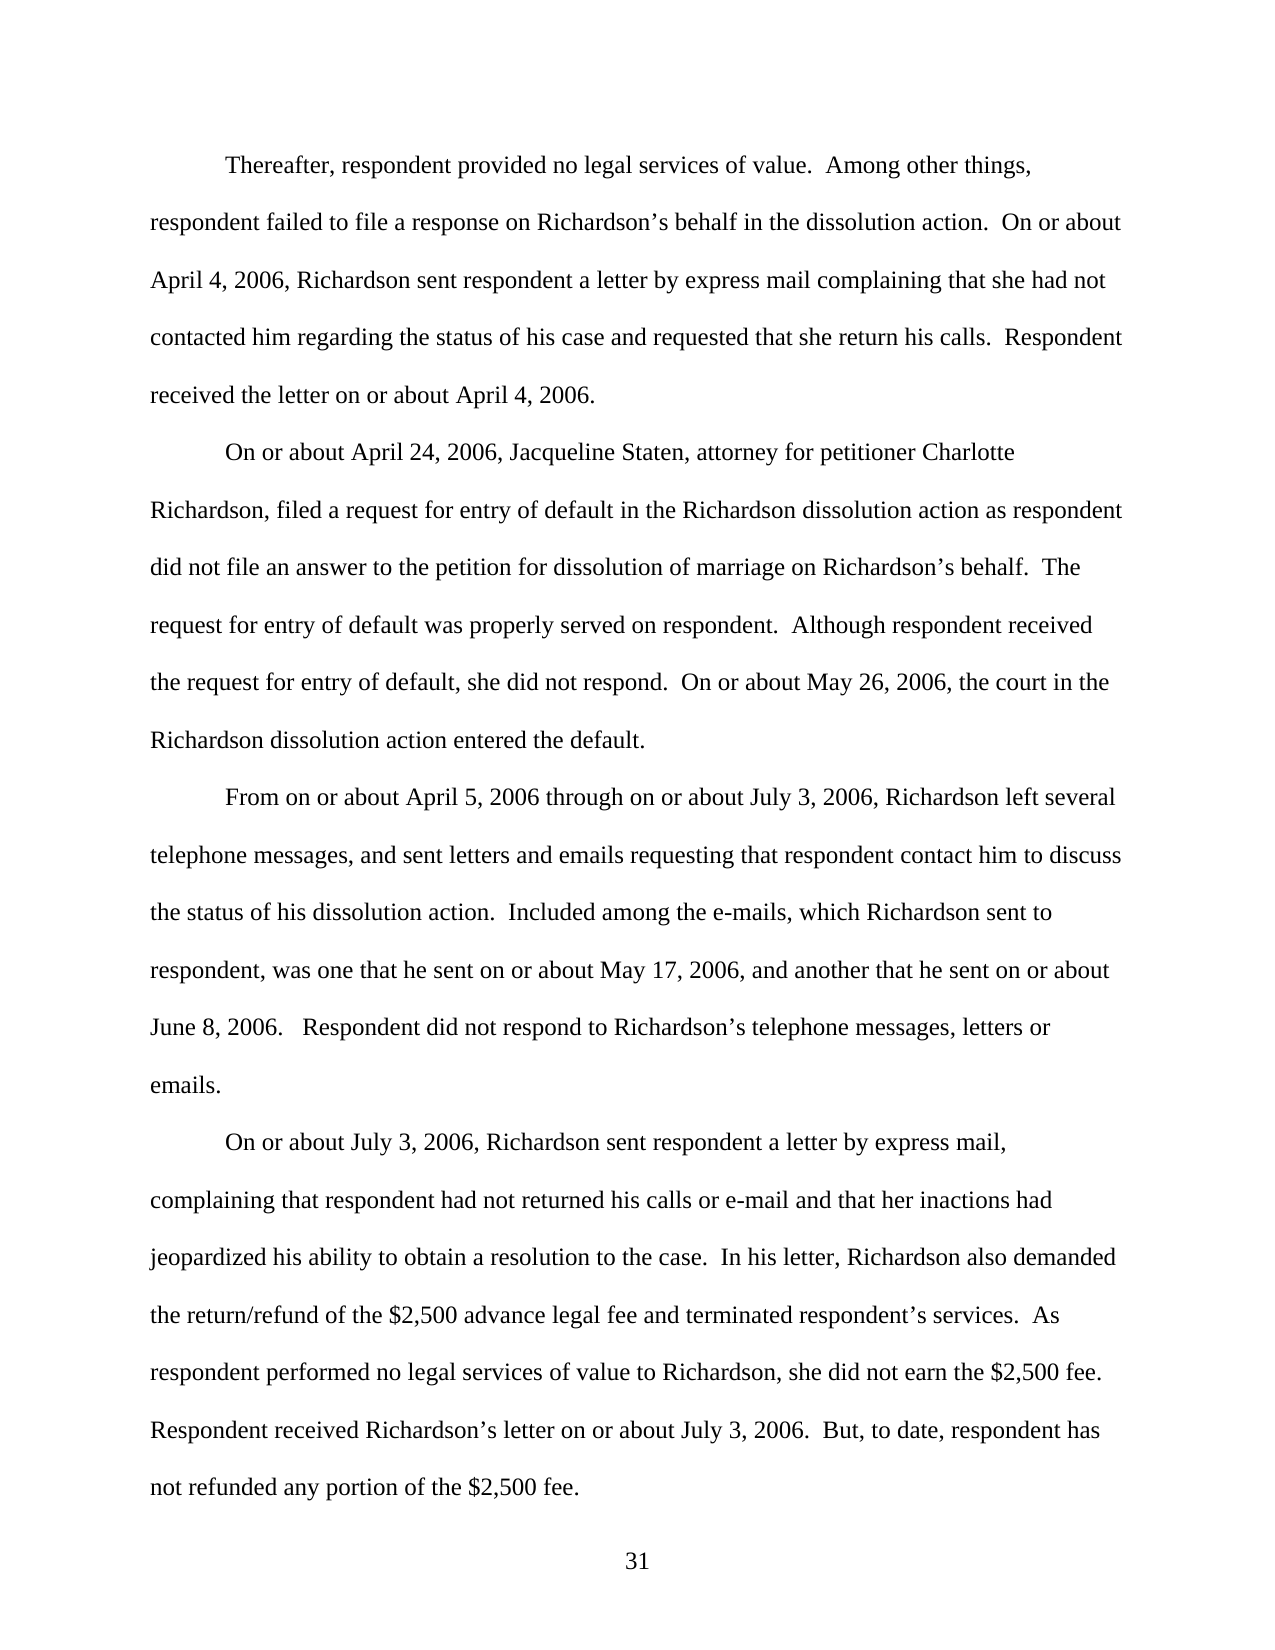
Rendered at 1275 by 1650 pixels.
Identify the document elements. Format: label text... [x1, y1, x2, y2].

text On or about April 24, 2006, Jacqueline Staten, attorney for petitioner Charlotte Richardson, filed a request for entry of default in the Richardson dissolution action as respondent did not file an answer to the petition for dissolution of marriage on Richardson’s behalf. The request for entry of default was properly served on respondent. Although respondent received the request for entry of default, she did not respond. On or about May 26, 2006, the court in the Richardson dissolution action entered the default. [150, 437, 1125, 754]
text Thereafter, respondent provided no legal services of value. Among other things, respondent failed to file a response on Richardson’s behalf in the dissolution action. On or about April 4, 2006, Richardson sent respondent a letter by express mail complaining that she had not contacted him regarding the status of his case and requested that she return his calls. Respondent received the letter on or about April 4, 2006. [150, 150, 1125, 409]
text From on or about April 5, 2006 through on or about July 3, 2006, Richardson left several telephone messages, and sent letters and emails requesting that respondent contact him to discuss the status of his dissolution action. Included among the e-mails, which Richardson sent to respondent, was one that he sent on or about May 17, 2006, and another that he sent on or about June 8, 2006. Respondent did not respond to Richardson’s telephone messages, letters or emails. [150, 782, 1125, 1099]
text On or about July 3, 2006, Richardson sent respondent a letter by express mail, complaining that respondent had not returned his calls or e-mail and that her inactions had jeopardized his ability to obtain a resolution to the case. In his letter, Richardson also demanded the return/refund of the $2,500 advance legal fee and terminated respondent’s services. As respondent performed no legal services of value to Richardson, she did not earn the $2,500 fee. Respondent received Richardson’s letter on or about July 3, 2006. But, to date, respondent has not refunded any portion of the $2,500 fee. [150, 1127, 1125, 1501]
